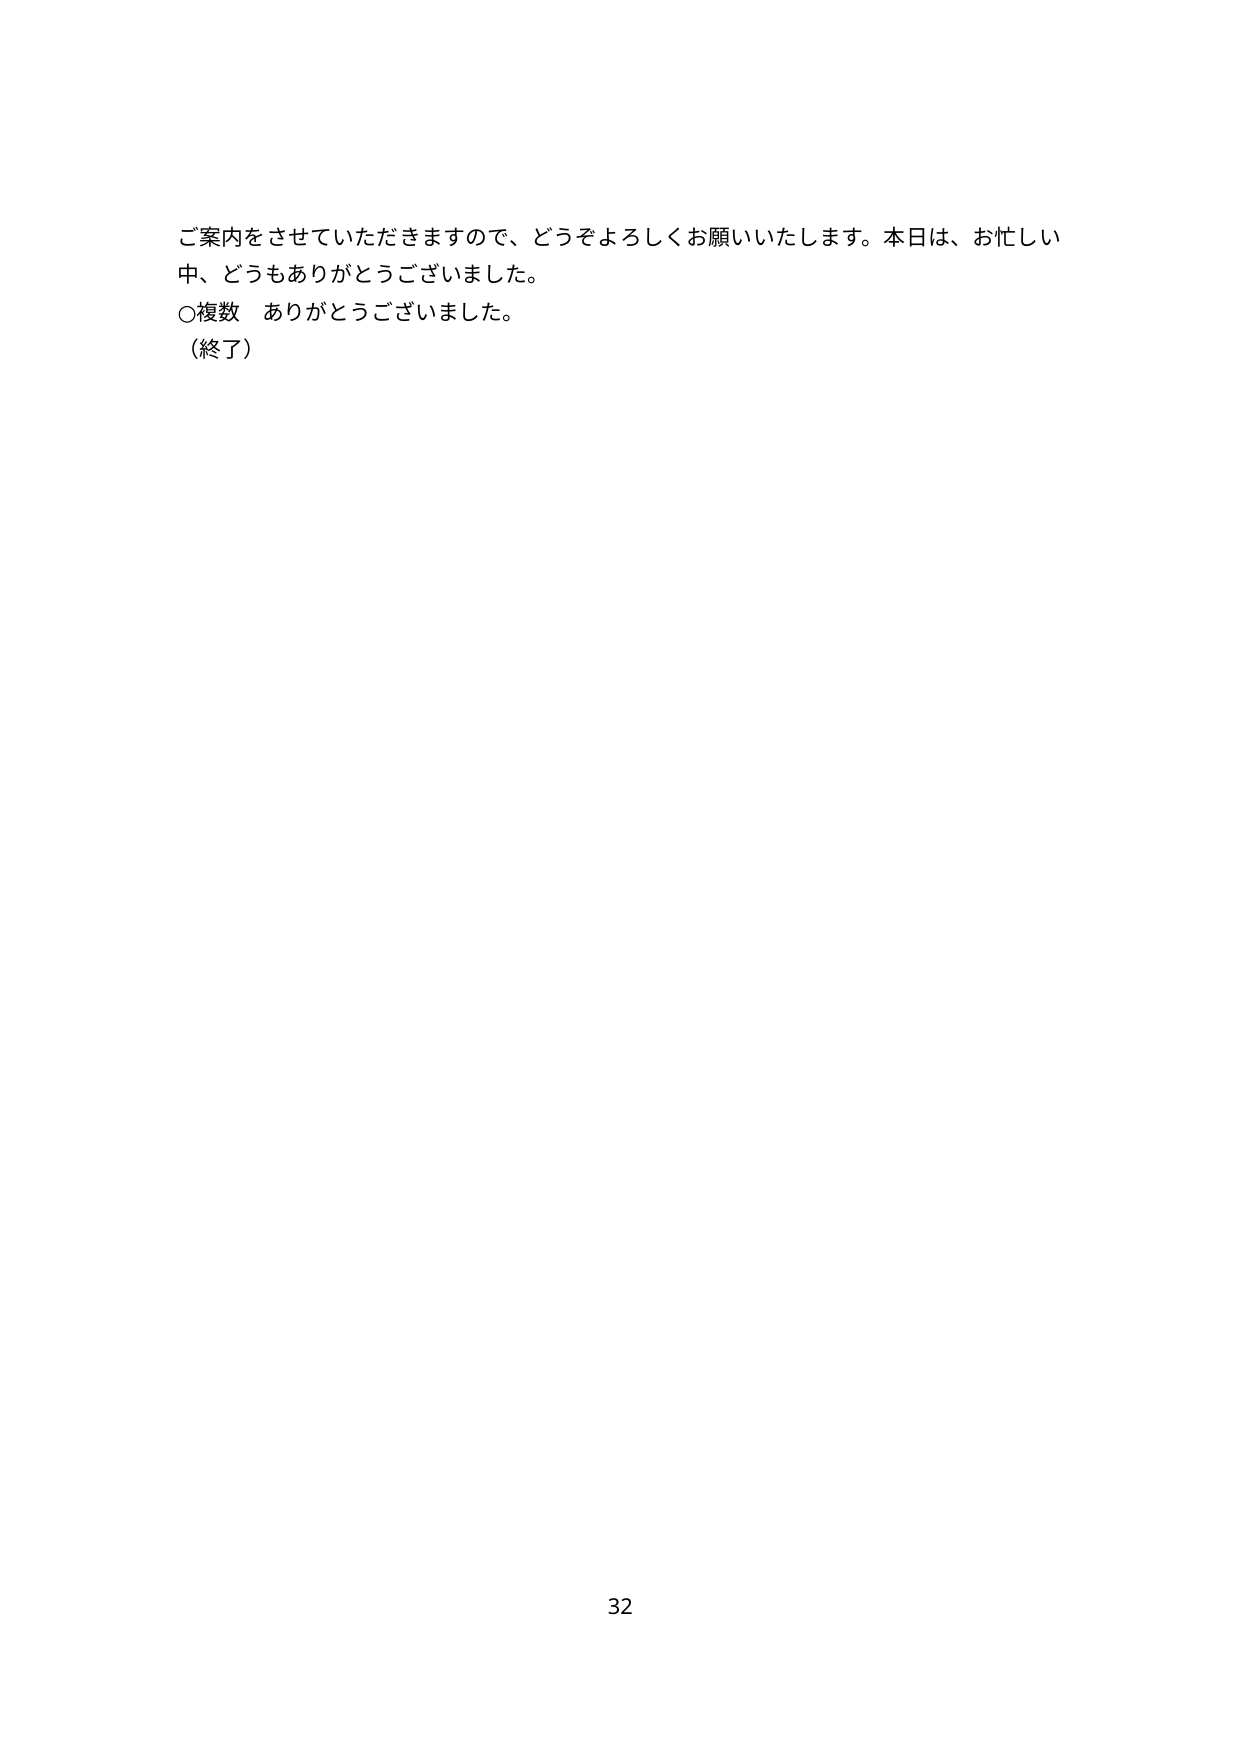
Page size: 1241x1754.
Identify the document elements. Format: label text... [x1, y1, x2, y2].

text （終了） [177, 329, 1063, 367]
text ○複数 ありがとうございました。 [177, 292, 1063, 329]
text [177, 217, 1063, 292]
